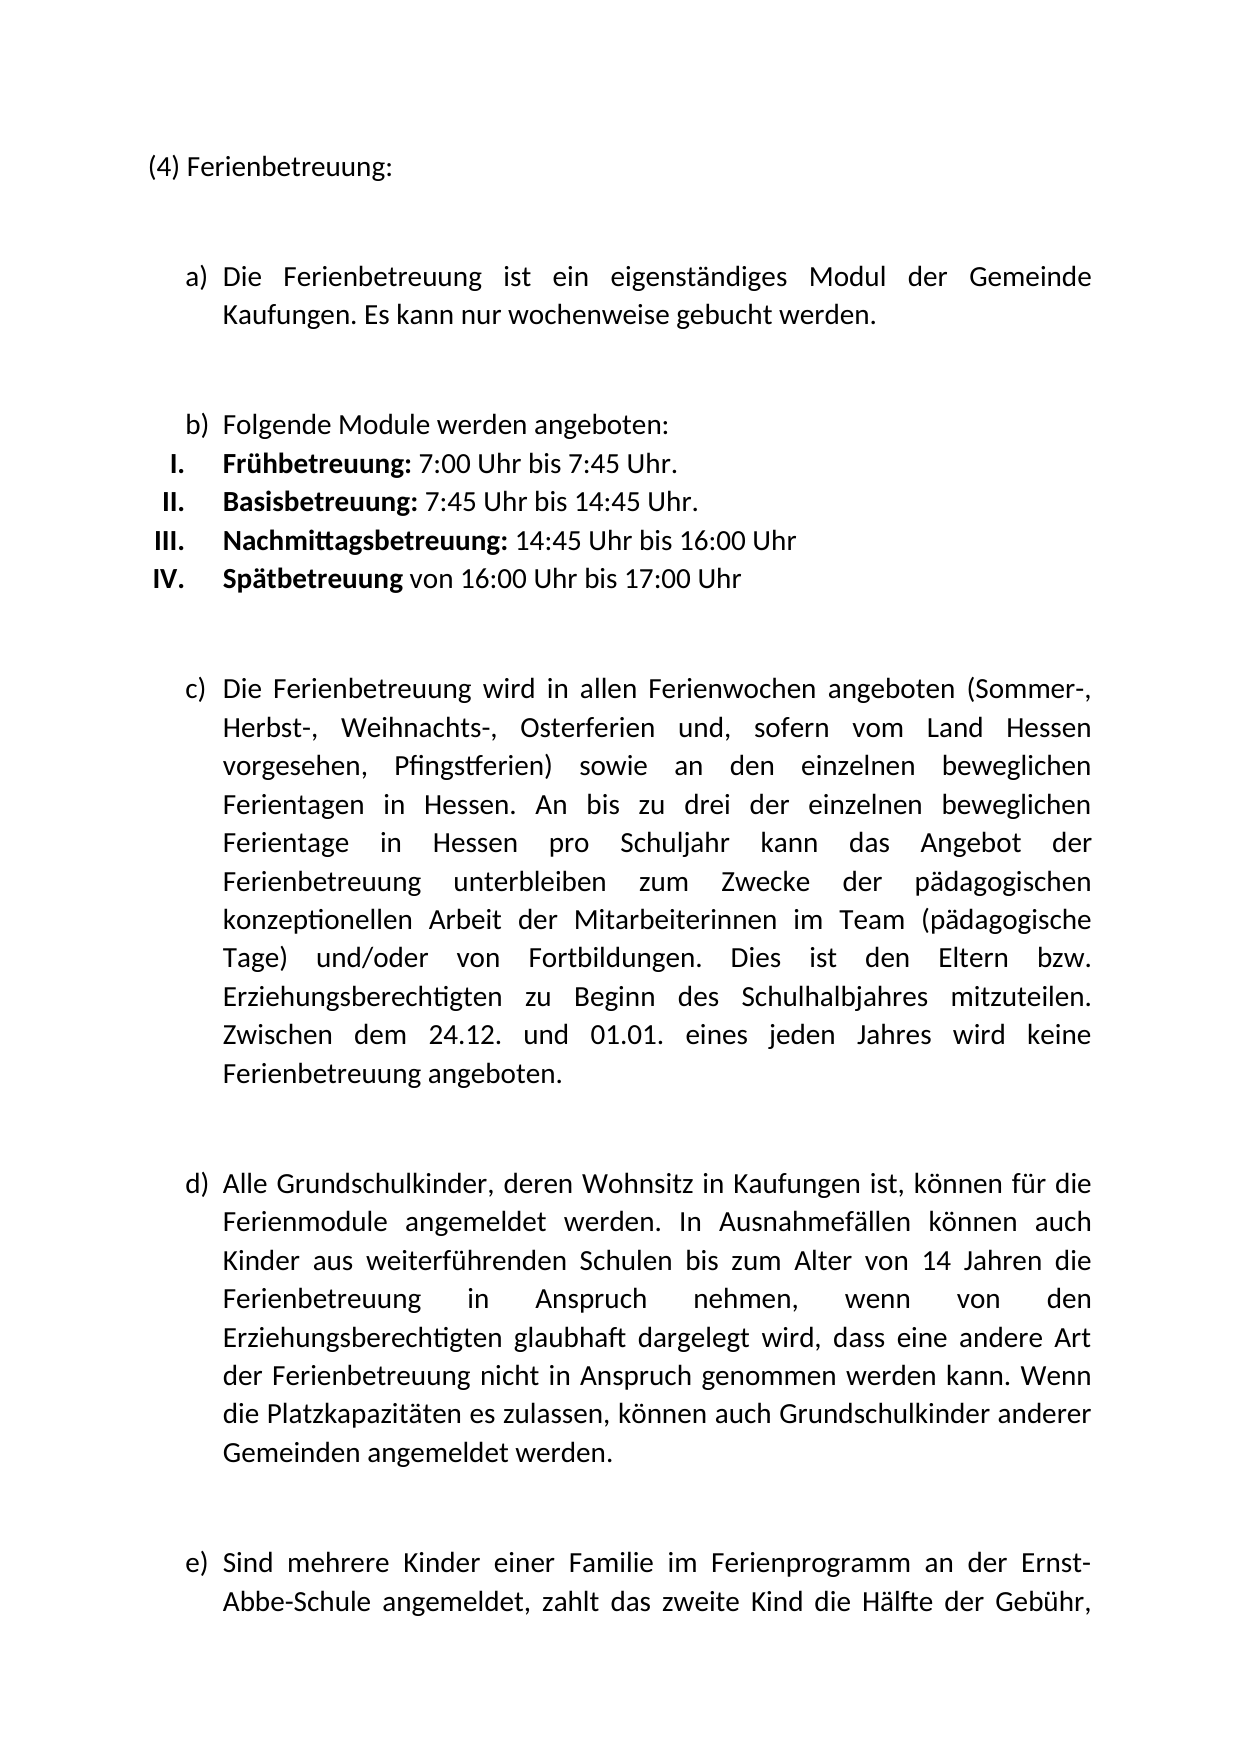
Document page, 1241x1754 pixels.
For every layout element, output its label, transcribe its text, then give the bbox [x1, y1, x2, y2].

text (4) Ferienbetreuung: [148, 148, 1093, 183]
list Die Ferienbetreuung ist ein eigenständiges Modul der Gemeinde Kaufungen. Es kann nur wochenweise gebucht werden. [185, 258, 1093, 332]
list Frühbetreuung: 7:00 Uhr bis 7:45 Uhr. [185, 445, 1093, 481]
list Alle Grundschulkinder, deren Wohnsitz in Kaufungen ist, können für die Ferienmodule angemeldet werden. In Ausnahmefällen können auch Kinder aus weiterführenden Schulen bis zum Alter von 14 Jahren die Ferienbetreuung in Anspruch nehmen, wenn von den Erziehungsberechtigten glaubhaft dargelegt wird, dass eine andere Art der Ferienbetreuung nicht in Anspruch genommen werden kann. Wenn die Platzkapazitäten es zulassen, können auch Grundschulkinder anderer Gemeinden angemeldet werden. [185, 1165, 1093, 1470]
list Nachmittagsbetreuung: 14:45 Uhr bis 16:00 Uhr [185, 522, 1093, 557]
list Basisbetreuung: 7:45 Uhr bis 14:45 Uhr. [185, 483, 1093, 519]
list Folgende Module werden angeboten: [185, 406, 1093, 442]
list Die Ferienbetreuung wird in allen Ferienwochen angeboten (Sommer-, Herbst-, Weihnachts-, Osterferien und, sofern vom Land Hessen vorgesehen, Pfingstferien) sowie an den einzelnen beweglichen Ferientagen in Hessen. An bis zu drei der einzelnen beweglichen Ferientage in Hessen pro Schuljahr kann das Angebot der Ferienbetreuung unterbleiben zum Zwecke der pädagogischen konzeptionellen Arbeit der Mitarbeiterinnen im Team (pädagogische Tage) und/oder von Fortbildungen. Dies ist den Eltern bzw. Erziehungsberechtigten zu Beginn des Schulhalbjahres mitzuteilen. Zwischen dem 24.12. und 01.01. eines jeden Jahres wird keine Ferienbetreuung angeboten. [185, 670, 1093, 1090]
list Spätbetreuung von 16:00 Uhr bis 17:00 Uhr [185, 560, 1093, 596]
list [185, 1544, 1093, 1618]
